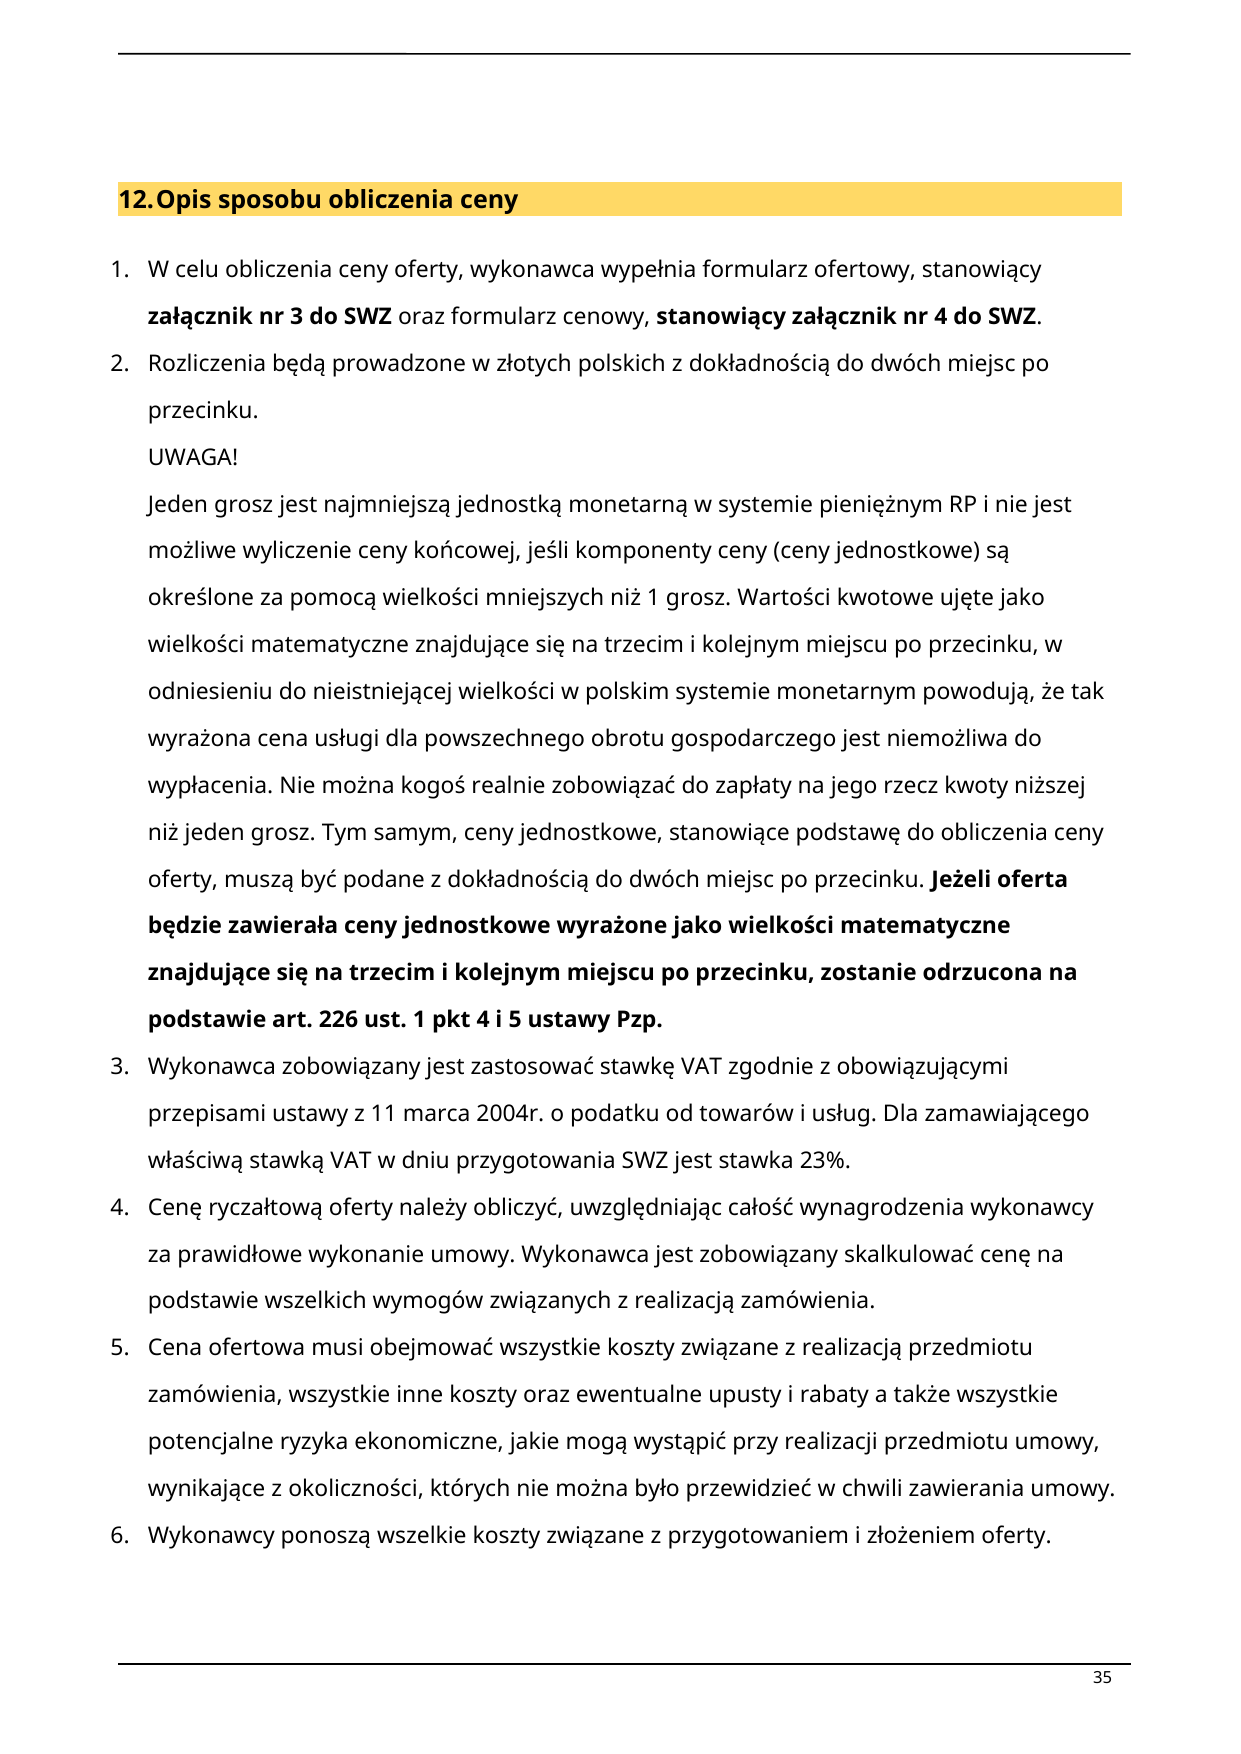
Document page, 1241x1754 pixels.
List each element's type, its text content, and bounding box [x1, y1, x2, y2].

text Jeden grosz jest najmniejszą jednostką monetarną w systemie pieniężnym RP i nie jest możliwe wyliczenie ceny końcowej, jeśli komponenty ceny (ceny jednostkowe) są określone za pomocą wielkości mniejszych niż 1 grosz. Wartości kwotowe ujęte jako wielkości matematyczne znajdujące się na trzecim i kolejnym miejscu po przecinku, w odniesieniu do nieistniejącej wielkości w polskim systemie monetarnym powodują, że tak wyrażona cena usługi dla powszechnego obrotu gospodarczego jest niemożliwa do wypłacenia. Nie można kogoś realnie zobowiązać do zapłaty na jego rzecz kwoty niższej niż jeden grosz. Tym samym, ceny jednostkowe, stanowiące podstawę do obliczenia ceny oferty, muszą być podane z dokładnością do dwóch miejsc po przecinku. Jeżeli oferta będzie zawierała ceny jednostkowe wyrażone jako wielkości matematyczne znajdujące się na trzecim i kolejnym miejscu po przecinku, zostanie odrzucona na podstawie art. 226 ust. 1 pkt 4 i 5 ustawy Pzp. [148, 488, 1122, 1034]
text UWAGA! [148, 441, 1122, 472]
list W celu obliczenia ceny oferty, wykonawca wypełnia formularz ofertowy, stanowiący załącznik nr 3 do SWZ oraz formularz cenowy, stanowiący załącznik nr 4 do SWZ. [110, 253, 1122, 331]
list Wykonawcy ponoszą wszelkie koszty związane z przygotowaniem i złożeniem oferty. [110, 1519, 1122, 1550]
list Rozliczenia będą prowadzone w złotych polskich z dokładnością do dwóch miejsc po przecinku. [110, 347, 1122, 425]
list Wykonawca zobowiązany jest zastosować stawkę VAT zgodnie z obowiązującymi przepisami ustawy z 11 marca 2004r. o podatku od towarów i usług. Dla zamawiającego właściwą stawką VAT w dniu przygotowania SWZ jest stawka 23%. [110, 1050, 1122, 1175]
list Opis sposobu obliczenia ceny [118, 182, 1122, 216]
list Cenę ryczałtową oferty należy obliczyć, uwzględniając całość wynagrodzenia wykonawcy za prawidłowe wykonanie umowy. Wykonawca jest zobowiązany skalkulować cenę na podstawie wszelkich wymogów związanych z realizacją zamówienia. [110, 1191, 1122, 1316]
list Cena ofertowa musi obejmować wszystkie koszty związane z realizacją przedmiotu zamówienia, wszystkie inne koszty oraz ewentualne upusty i rabaty a także wszystkie potencjalne ryzyka ekonomiczne, jakie mogą wystąpić przy realizacji przedmiotu umowy, wynikające z okoliczności, których nie można było przewidzieć w chwili zawierania umowy. [110, 1331, 1122, 1503]
